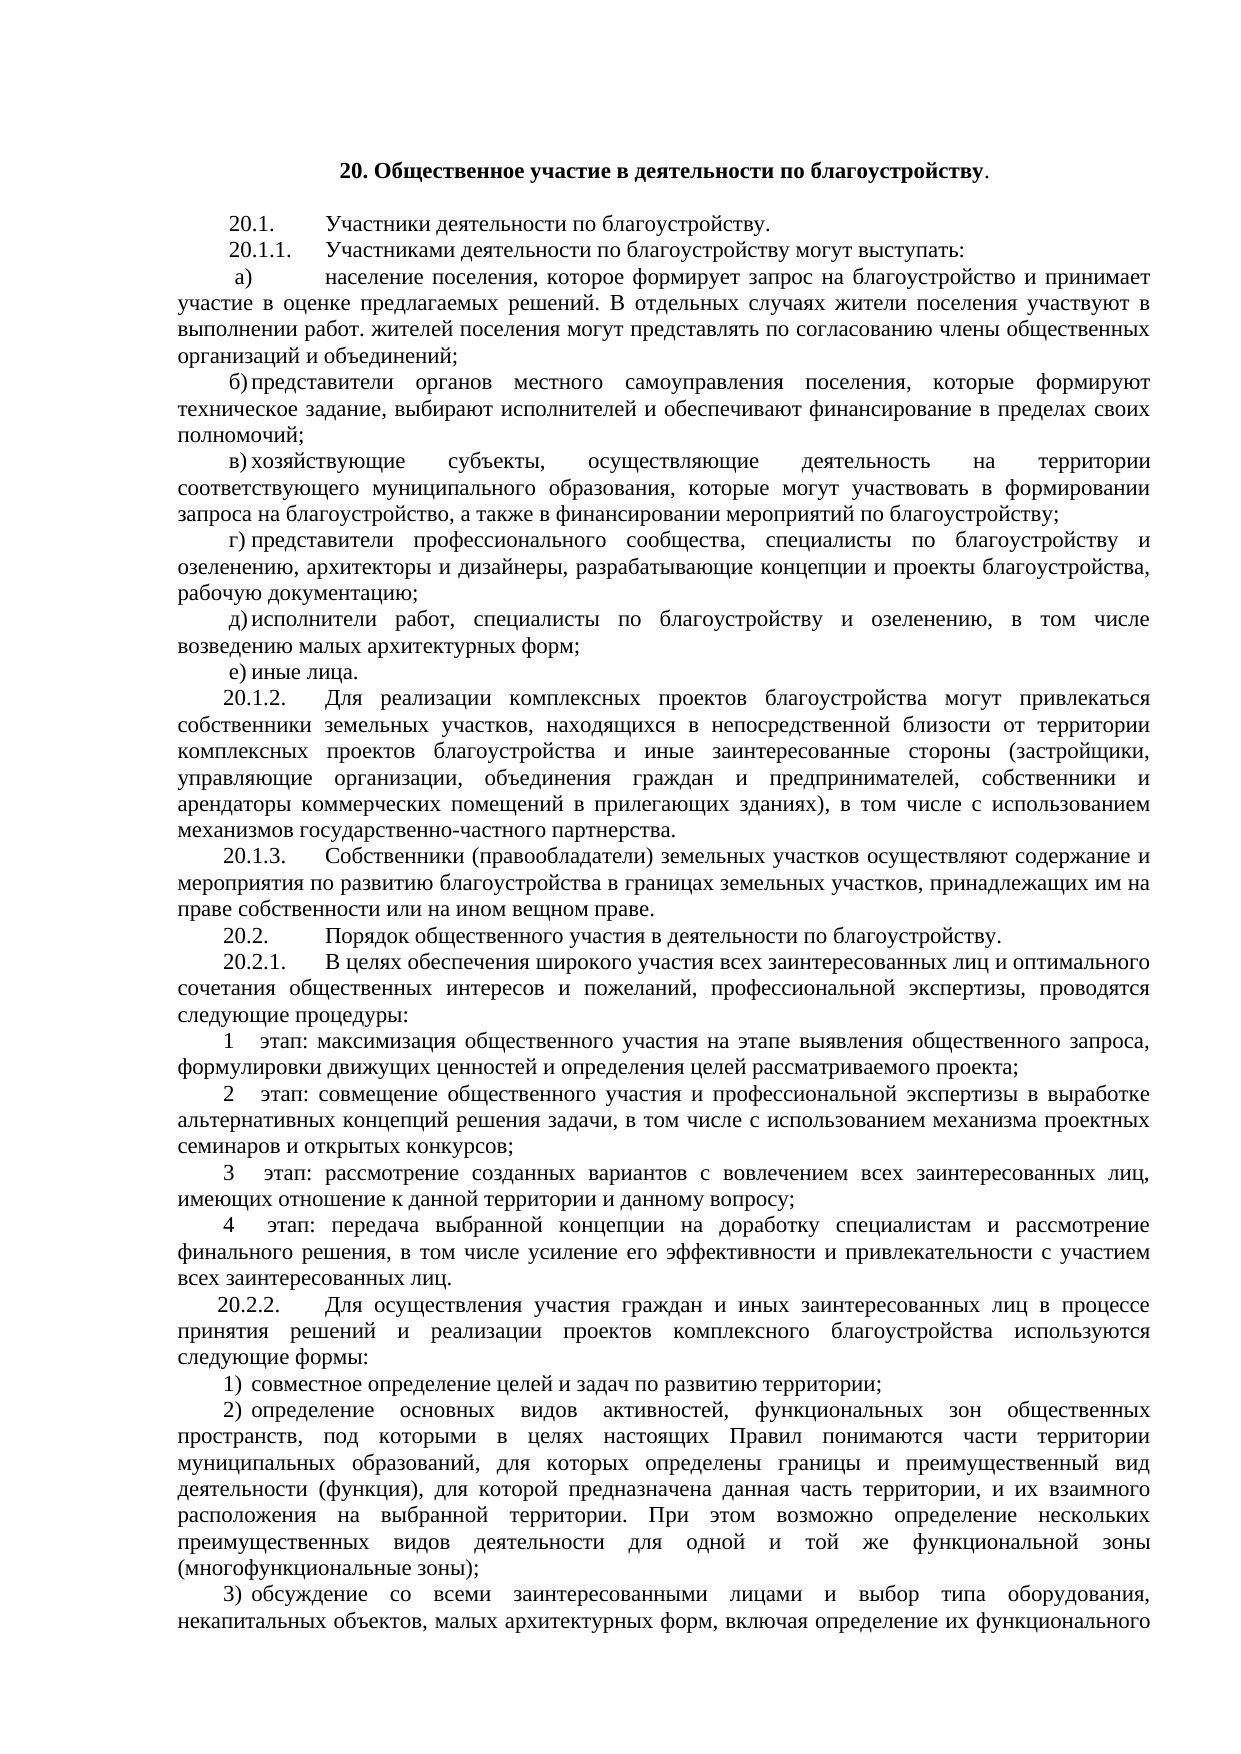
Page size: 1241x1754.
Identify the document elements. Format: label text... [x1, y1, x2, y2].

text 20.1.3. Собственники (правообладатели) земельных участков осуществляют содержание и мероприятия по развитию благоустройства в границах земельных участков, принадлежащих им на праве собственности или на ином вещном праве. [177, 843, 1152, 922]
text 1) совместное определение целей и задач по развитию территории; [177, 1370, 1152, 1396]
text а) население поселения, которое формирует запрос на благоустройство и принимает участие в оценке предлагаемых решений. В отдельных случаях жители поселения участвуют в выполнении работ. жителей поселения могут представлять по согласованию члены общественных организаций и объединений; [177, 263, 1152, 368]
text 1 этап: максимизация общественного участия на этапе выявления общественного запроса, формулировки движущих ценностей и определения целей рассматриваемого проекта; [177, 1027, 1152, 1080]
text 3 этап: рассмотрение созданных вариантов с вовлечением всех заинтересованных лиц, имеющих отношение к данной территории и данному вопросу; [177, 1159, 1152, 1212]
text в) хозяйствующие субъекты, осуществляющие деятельность на территории соответствующего муниципального образования, которые могут участвовать в формировании запроса на благоустройство, а также в финансировании мероприятий по благоустройству; [177, 447, 1152, 526]
text 2 этап: совмещение общественного участия и профессиональной экспертизы в выработке альтернативных концепций решения задачи, в том числе с использованием механизма проектных семинаров и открытых конкурсов; [177, 1080, 1152, 1159]
text 2) определение основных видов активностей, функциональных зон общественных пространств, под которыми в целях настоящих Правил понимаются части территории муниципальных образований, для которых определены границы и преимущественный вид деятельности (функция), для которой предназначена данная часть территории, и их взаимного расположения на выбранной территории. При этом возможно определение нескольких преимущественных видов деятельности для одной и той же функциональной зоны (многофункциональные зоны); [177, 1396, 1152, 1581]
text 20.2.2. Для осуществления участия граждан и иных заинтересованных лиц в процессе принятия решений и реализации проектов комплексного благоустройства используются следующие формы: [177, 1291, 1152, 1370]
text 20.1. Участники деятельности по благоустройству. [177, 210, 1152, 236]
text 20.1.1. Участниками деятельности по благоустройству могут выступать: [177, 236, 1152, 263]
text 20.2.1. В целях обеспечения широкого участия всех заинтересованных лиц и оптимального сочетания общественных интересов и пожеланий, профессиональной экспертизы, проводятся следующие процедуры: [177, 948, 1152, 1027]
text б) представители органов местного самоуправления поселения, которые формируют техническое задание, выбирают исполнителей и обеспечивают финансирование в пределах своих полномочий; [177, 368, 1152, 447]
text г) представители профессионального сообщества, специалисты по благоустройству и озеленению, архитекторы и дизайнеры, разрабатывающие концепции и проекты благоустройства, рабочую документацию; [177, 526, 1152, 605]
text д) исполнители работ, специалисты по благоустройству и озеленению, в том числе возведению малых архитектурных форм; [177, 605, 1152, 658]
text 20.2. Порядок общественного участия в деятельности по благоустройству. [177, 922, 1152, 948]
text 20.1.2. Для реализации комплексных проектов благоустройства могут привлекаться собственники земельных участков, находящихся в непосредственной близости от территории комплексных проектов благоустройства и иные заинтересованные стороны (застройщики, управляющие организации, объединения граждан и предпринимателей, собственники и арендаторы коммерческих помещений в прилегающих зданиях), в том числе с использованием механизмов государственно-частного партнерства. [177, 684, 1152, 843]
text 4 этап: передача выбранной концепции на доработку специалистам и рассмотрение финального решения, в том числе усиление его эффективности и привлекательности с участием всех заинтересованных лиц. [177, 1212, 1152, 1291]
text 20. Общественное участие в деятельности по благоустройству. [177, 157, 1152, 184]
text е) иные лица. [177, 658, 1152, 684]
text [177, 1581, 1152, 1633]
